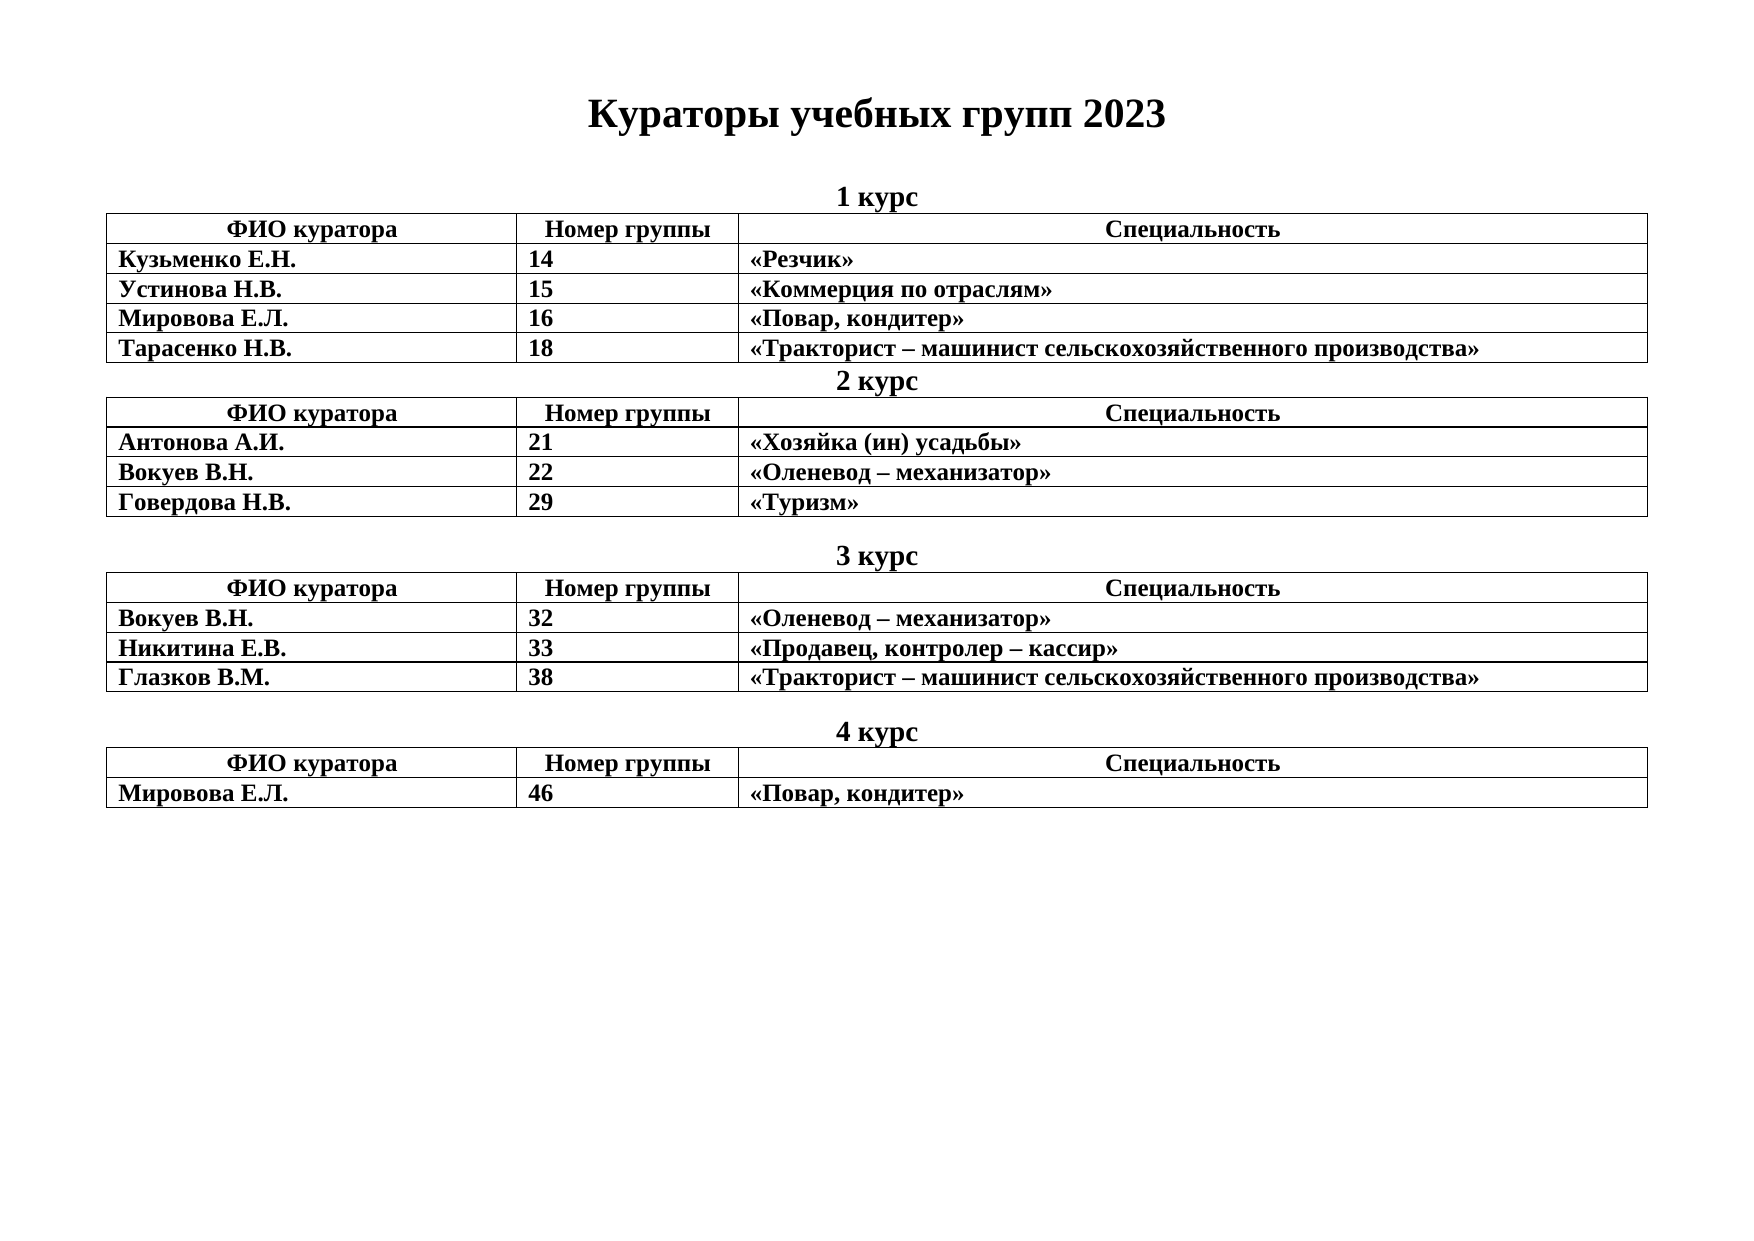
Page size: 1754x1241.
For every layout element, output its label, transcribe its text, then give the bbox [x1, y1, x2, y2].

table_header Номер группы [517, 214, 738, 243]
text 4 курс [118, 714, 1636, 747]
table_cell «Повар, кондитер» [739, 778, 1647, 807]
table_cell «Повар, кондитер» [739, 304, 1647, 332]
table_header ФИО куратора [107, 398, 516, 426]
table_cell «Оленевод – механизатор» [739, 457, 1647, 486]
table_cell Устинова Н.В. [107, 274, 516, 302]
text 2 курс [118, 363, 1636, 397]
table_cell Глазков В.М. [107, 663, 516, 691]
table_cell 33 [517, 633, 738, 661]
table_header ФИО куратора [107, 748, 516, 777]
table_cell «Резчик» [739, 244, 1647, 273]
table_header ФИО куратора [107, 214, 516, 243]
table_cell Антонова А.И. [107, 428, 516, 456]
table_cell Мировова Е.Л. [107, 778, 516, 807]
text 1 курс [118, 179, 1636, 213]
table_cell 22 [517, 457, 738, 486]
table_cell «Оленевод – механизатор» [739, 603, 1647, 632]
table_header Специальность [739, 573, 1647, 602]
table_cell «Коммерция по отраслям» [739, 274, 1647, 302]
table_cell «Тракторист – машинист сельскохозяйственного производства» [739, 333, 1647, 362]
table_cell 16 [517, 304, 738, 332]
table_header Специальность [739, 214, 1647, 243]
table_cell «Тракторист – машинист сельскохозяйственного производства» [739, 663, 1647, 691]
table_cell 21 [517, 428, 738, 456]
table_header Номер группы [517, 748, 738, 777]
table_header Специальность [739, 398, 1647, 426]
table_cell 14 [517, 244, 738, 273]
table_cell «Туризм» [739, 487, 1647, 516]
table_cell 46 [517, 778, 738, 807]
table_header Номер группы [517, 398, 738, 426]
table_cell «Хозяйка (ин) усадьбы» [739, 428, 1647, 456]
table_cell Тарасенко Н.В. [107, 333, 516, 362]
table_header Специальность [739, 748, 1647, 777]
table_cell 18 [517, 333, 738, 362]
table_cell 15 [517, 274, 738, 302]
table_cell Кузьменко Е.Н. [107, 244, 516, 273]
text Кураторы учебных групп 2023 [118, 88, 1636, 136]
table_cell Вокуев В.Н. [107, 457, 516, 486]
table_cell Мировова Е.Л. [107, 304, 516, 332]
table_header ФИО куратора [107, 573, 516, 602]
table_cell 32 [517, 603, 738, 632]
table_cell Никитина Е.В. [107, 633, 516, 661]
table_cell 29 [517, 487, 738, 516]
table_cell Вокуев В.Н. [107, 603, 516, 632]
table_cell «Продавец, контролер – кассир» [739, 633, 1647, 661]
table_cell 38 [517, 663, 738, 691]
table_header Номер группы [517, 573, 738, 602]
text 3 курс [118, 538, 1636, 572]
table_cell Говердова Н.В. [107, 487, 516, 516]
